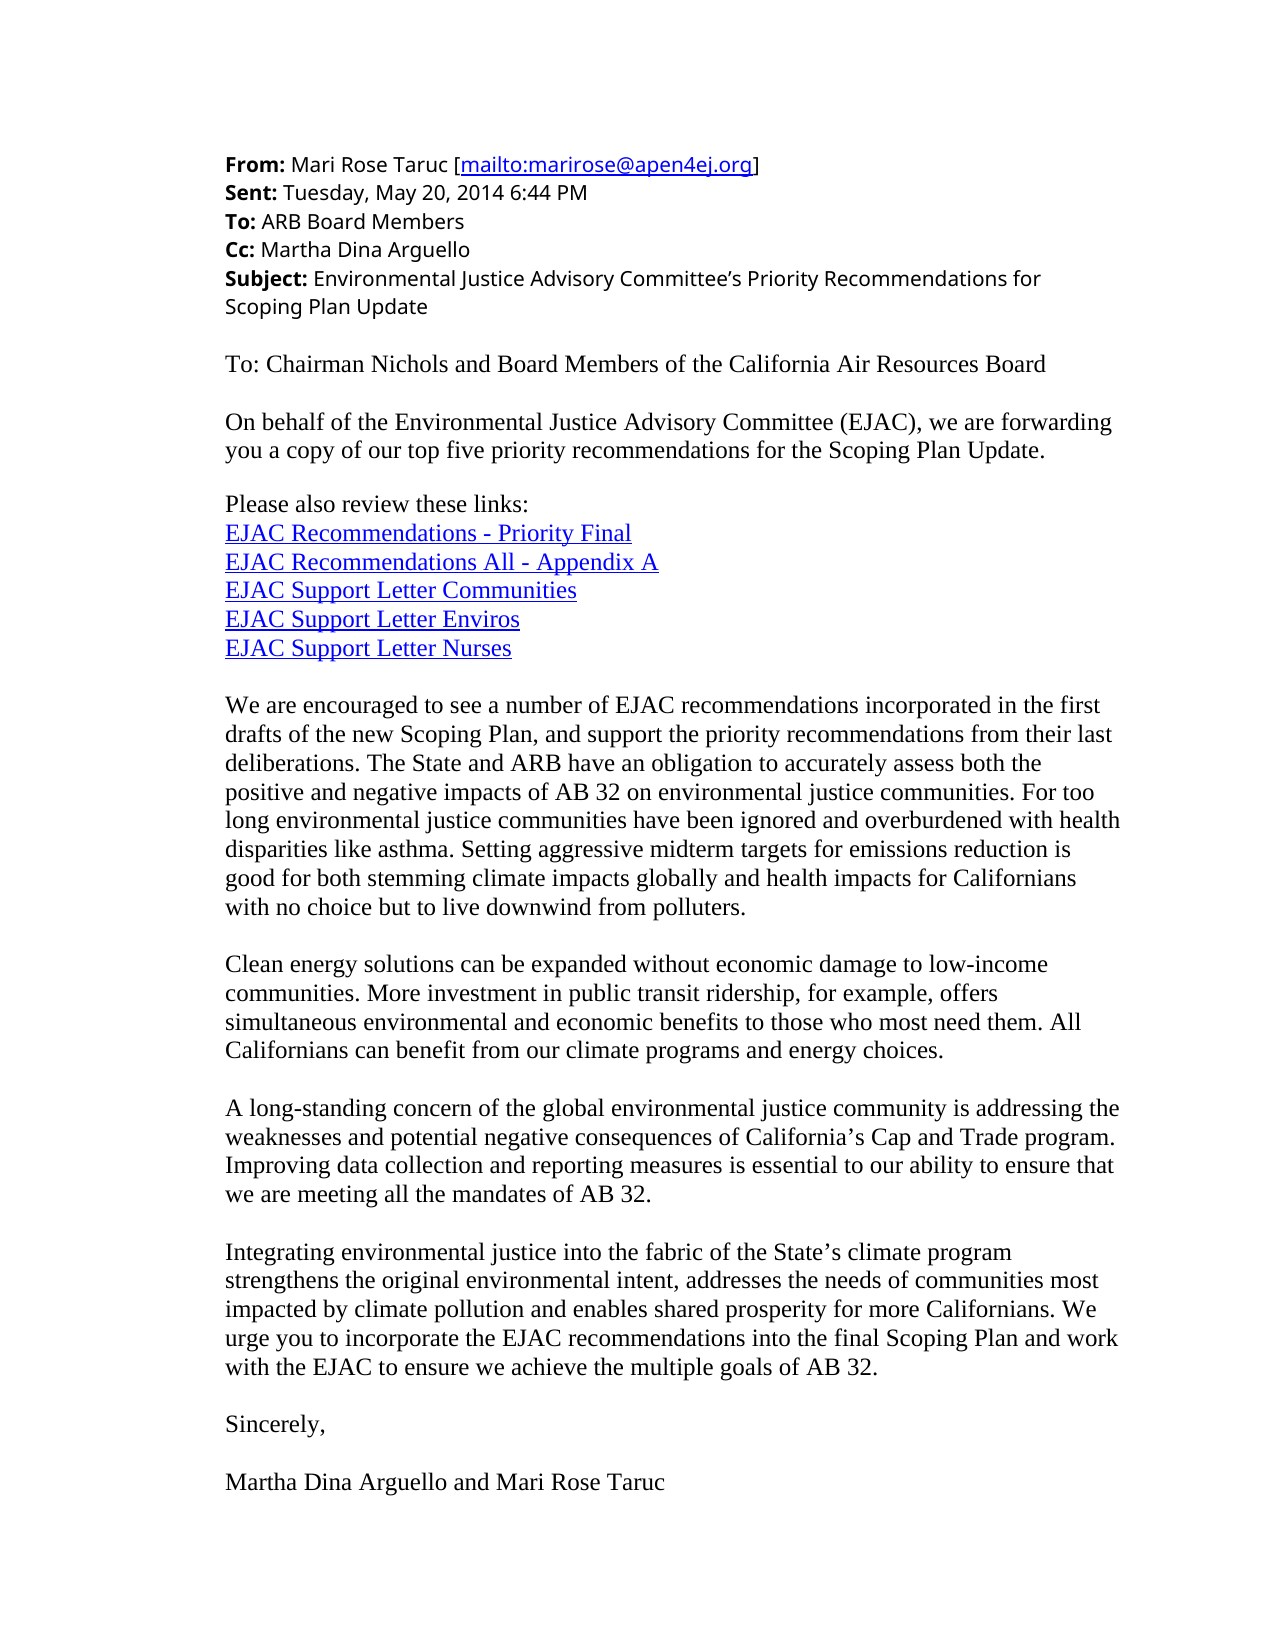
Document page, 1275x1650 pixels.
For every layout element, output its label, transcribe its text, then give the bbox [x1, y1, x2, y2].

text EJAC Support Letter Nurses [225, 633, 1125, 691]
text Please also review these links: EJAC Recommendations - Priority Final EJAC Recommendations All - Appendix A [225, 489, 1125, 576]
text To: Chairman Nichols and Board Members of the California Air Resources Board On behalf of the Environmental Justice Advisory Committee (EJAC), we are forwarding you a copy of our top five priority recommendations for the Scoping Plan Update. [225, 349, 1125, 464]
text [225, 691, 1125, 1496]
text EJAC Support Letter Communities EJAC Support Letter Enviros [225, 576, 1125, 633]
text From: Mari Rose Taruc [mailto:marirose@apen4ej.org] Sent: Tuesday, May 20, 2014 6:44 PM To: ARB Board Members Cc: Martha Dina Arguello Subject: Environmental Justice Advisory Committee’s Priority Recommendations for Scoping Plan Update [225, 150, 1125, 321]
